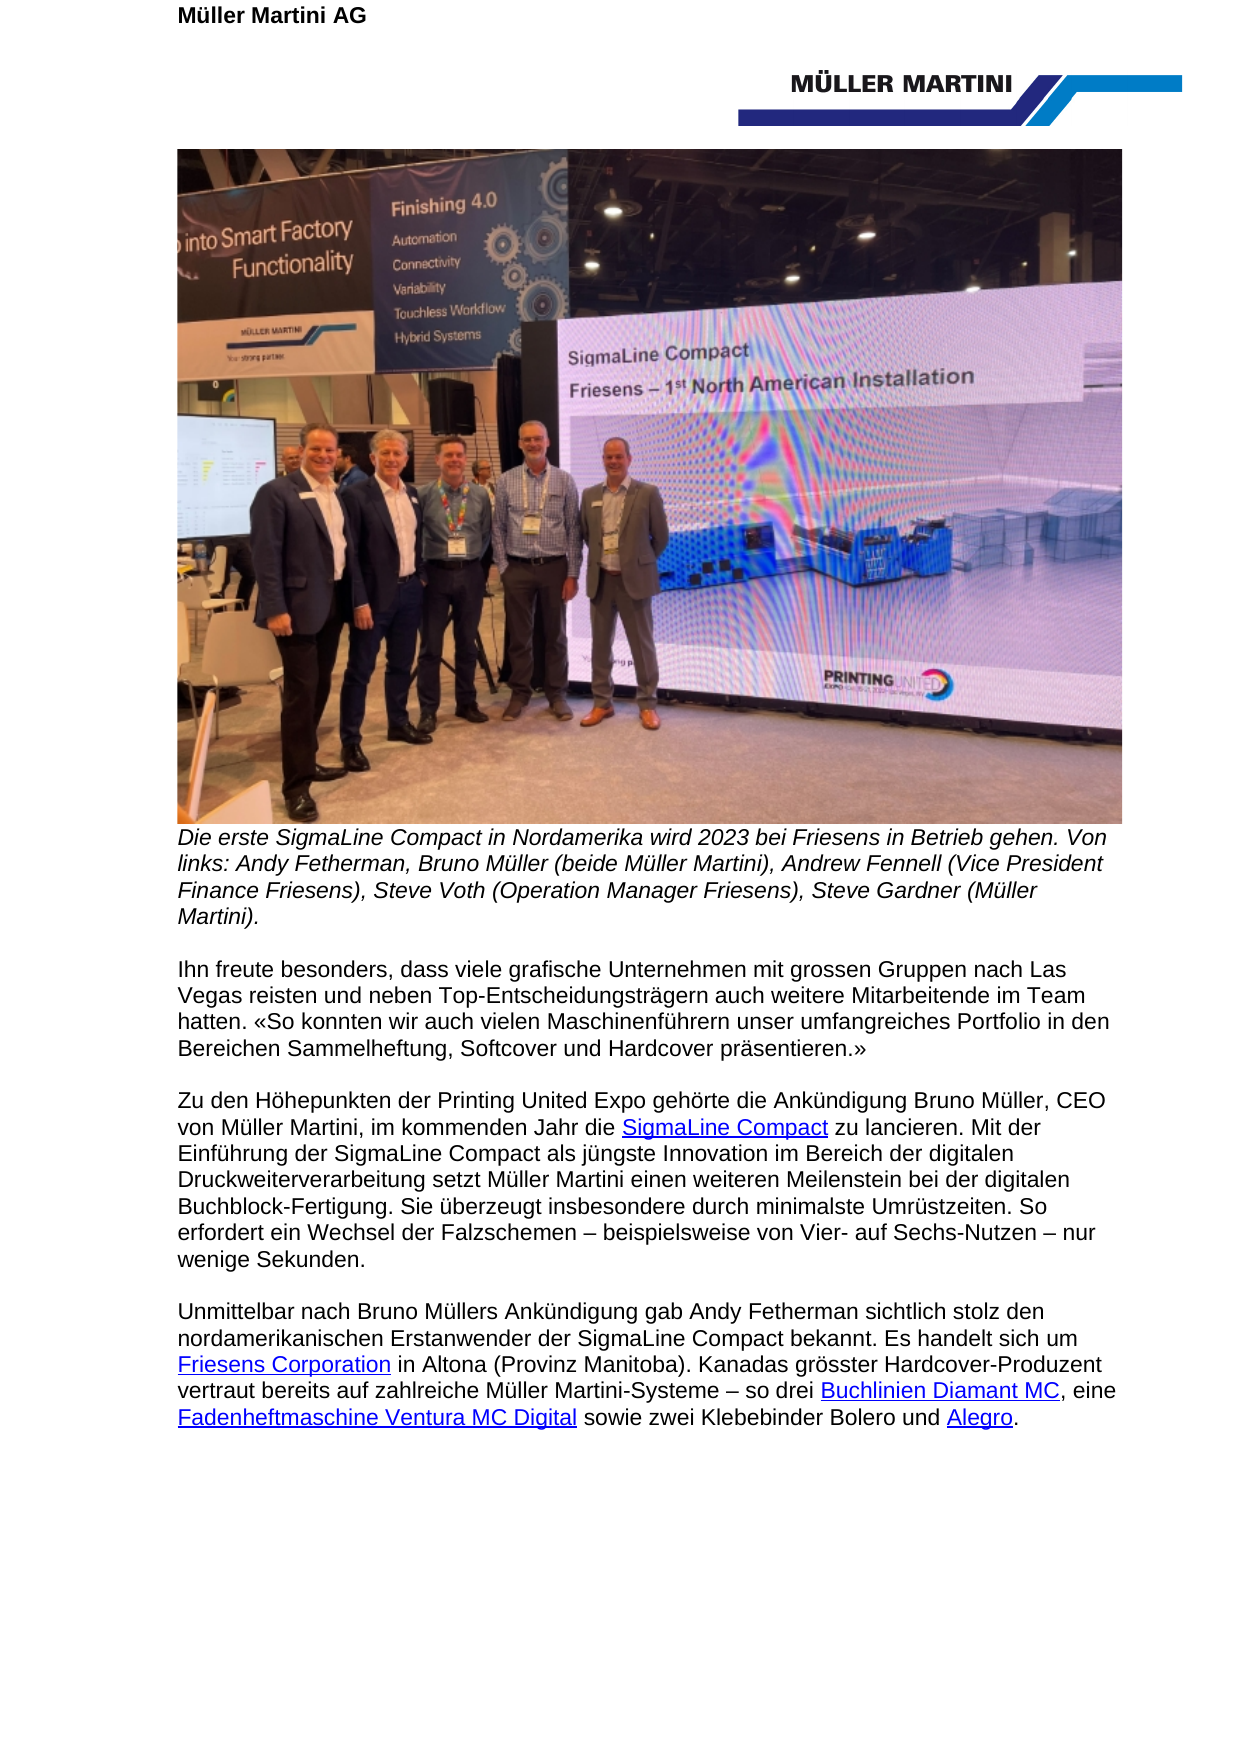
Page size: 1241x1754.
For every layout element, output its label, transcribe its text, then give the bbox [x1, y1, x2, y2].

text Ihn freute besonders, dass viele grafische Unternehmen mit grossen Gruppen nach Las Vegas reisten und neben Top-Entscheidungsträgern auch weitere Mitarbeitende im Team hatten. «So konnten wir auch vielen Maschinenführern unser umfangreiches Portfolio in den Bereichen Sammelheftung, Softcover und Hardcover präsentieren.» [177, 956, 1122, 1061]
text Unmittelbar nach Bruno Müllers Ankündigung gab Andy Fetherman sichtlich stolz den nordamerikanischen Erstanwender der SigmaLine Compact bekannt. Es handelt sich um Friesens Corporation in Altona (Provinz Manitoba). Kanadas grösster Hardcover-Produzent vertraut bereits auf zahlreiche Müller Martini-Systeme – so drei Buchlinien Diamant MC, eine Fadenheftmaschine Ventura MC Digital sowie zwei Klebebinder Bolero und Alegro. [177, 1298, 1122, 1430]
text Zu den Höhepunkten der Printing United Expo gehörte die Ankündigung Bruno Müller, CEO von Müller Martini, im kommenden Jahr die SigmaLine Compact zu lancieren. Mit der Einführung der SigmaLine Compact als jüngste Innovation im Bereich der digitalen Druckweiterverarbeitung setzt Müller Martini einen weiteren Meilenstein bei der digitalen Buchblock-Fertigung. Sie überzeugt insbesondere durch minimalste Umrüstzeiten. So erfordert ein Wechsel der Falzschemen – beispielsweise von Vier- auf Sechs-Nutzen – nur wenige Sekunden. [177, 1087, 1122, 1272]
picture [177, 149, 1123, 824]
picture [738, 70, 1183, 126]
text Die erste SigmaLine Compact in Nordamerika wird 2023 bei Friesens in Betrieb gehen. Von links: Andy Fetherman, Bruno Müller (beide Müller Martini), Andrew Fennell (Vice President Finance Friesens), Steve Voth (Operation Manager Friesens), Steve Gardner (Müller Martini). [177, 824, 1122, 929]
